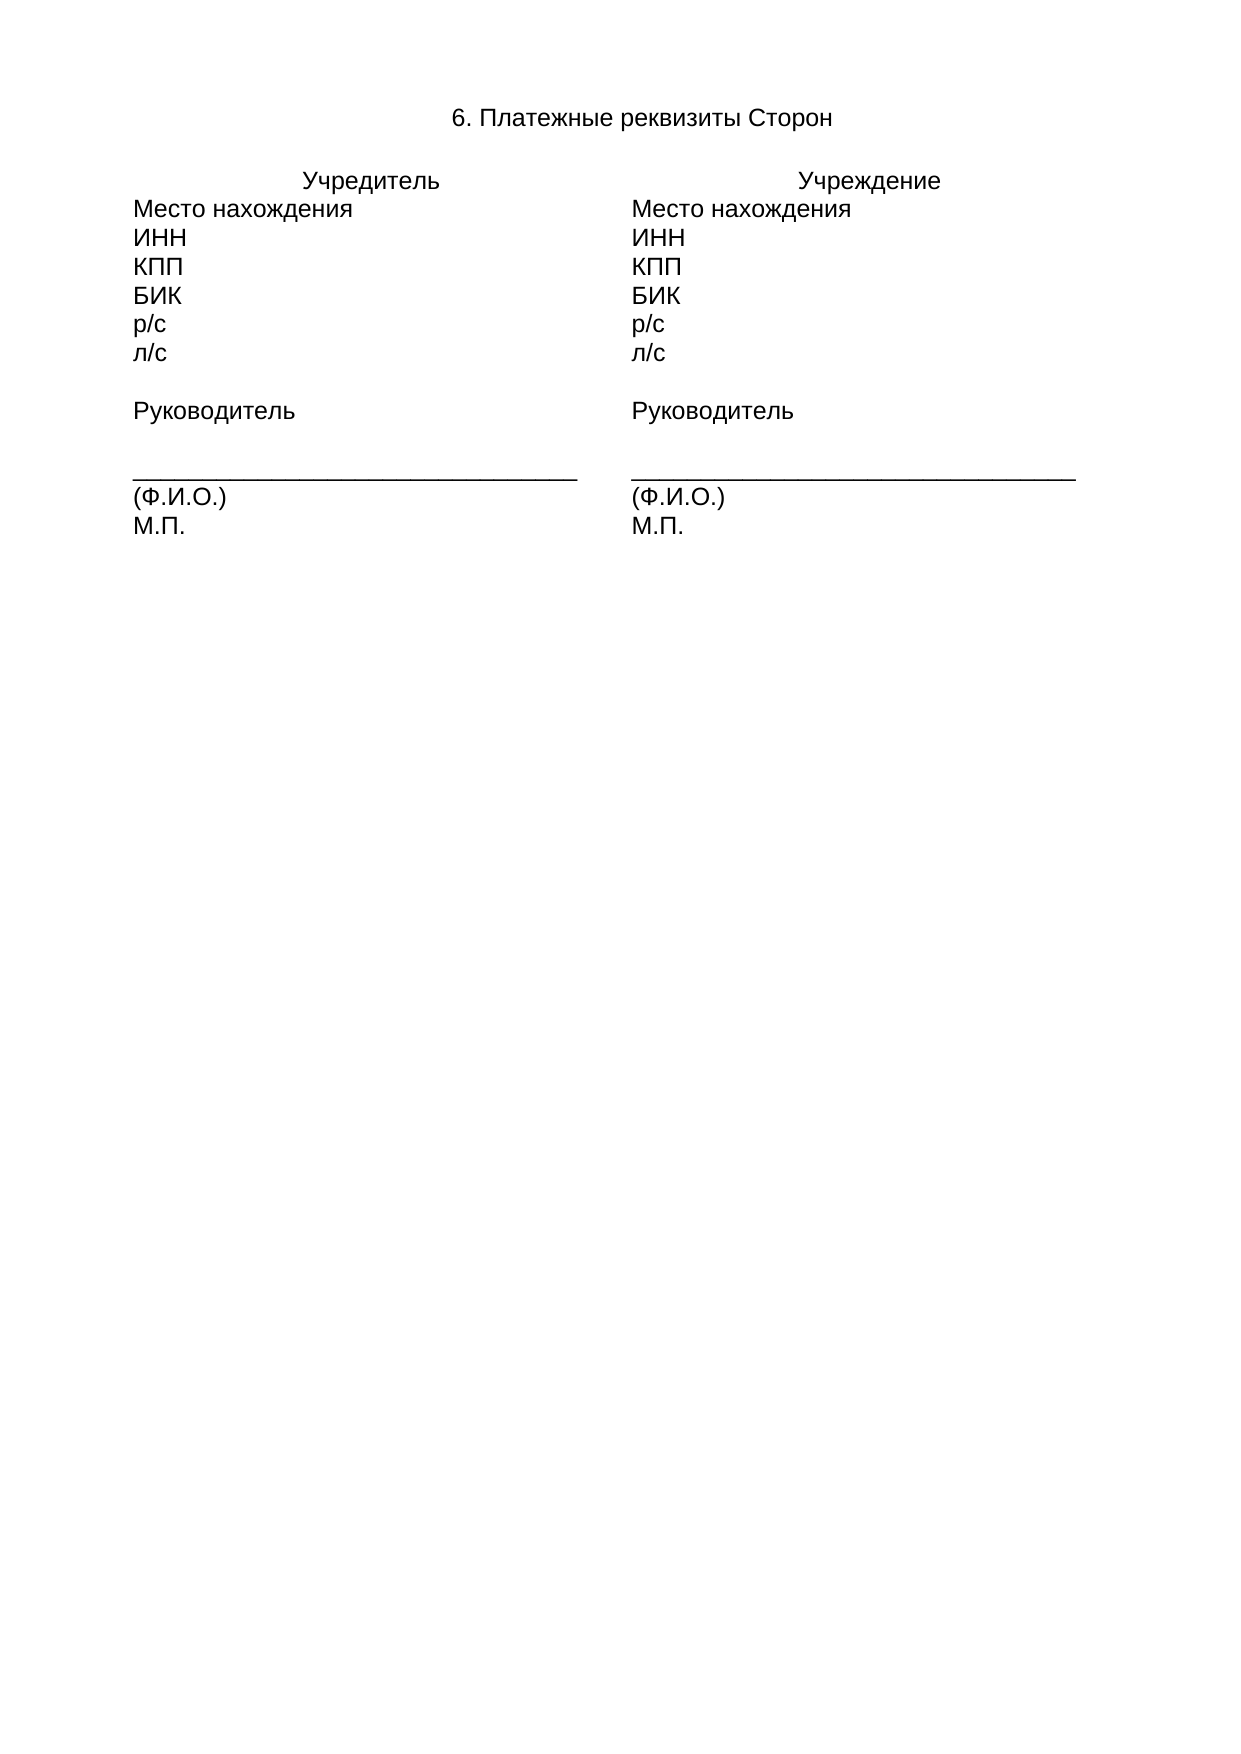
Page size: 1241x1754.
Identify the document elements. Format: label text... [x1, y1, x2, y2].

text 6. Платежные реквизиты Сторон [133, 103, 1152, 132]
table_header Учреждение [620, 166, 1119, 194]
table_cell Место нахождения ИНН КПП БИК р/с л/с [122, 194, 620, 396]
table_cell Руководитель ________________________________ (Ф.И.О.) М.П. [122, 396, 620, 539]
table_cell Место нахождения ИНН КПП БИК р/с л/с [620, 194, 1119, 396]
table_header Учредитель [122, 166, 620, 194]
table_cell Руководитель ________________________________ (Ф.И.О.) М.П. [620, 396, 1119, 539]
